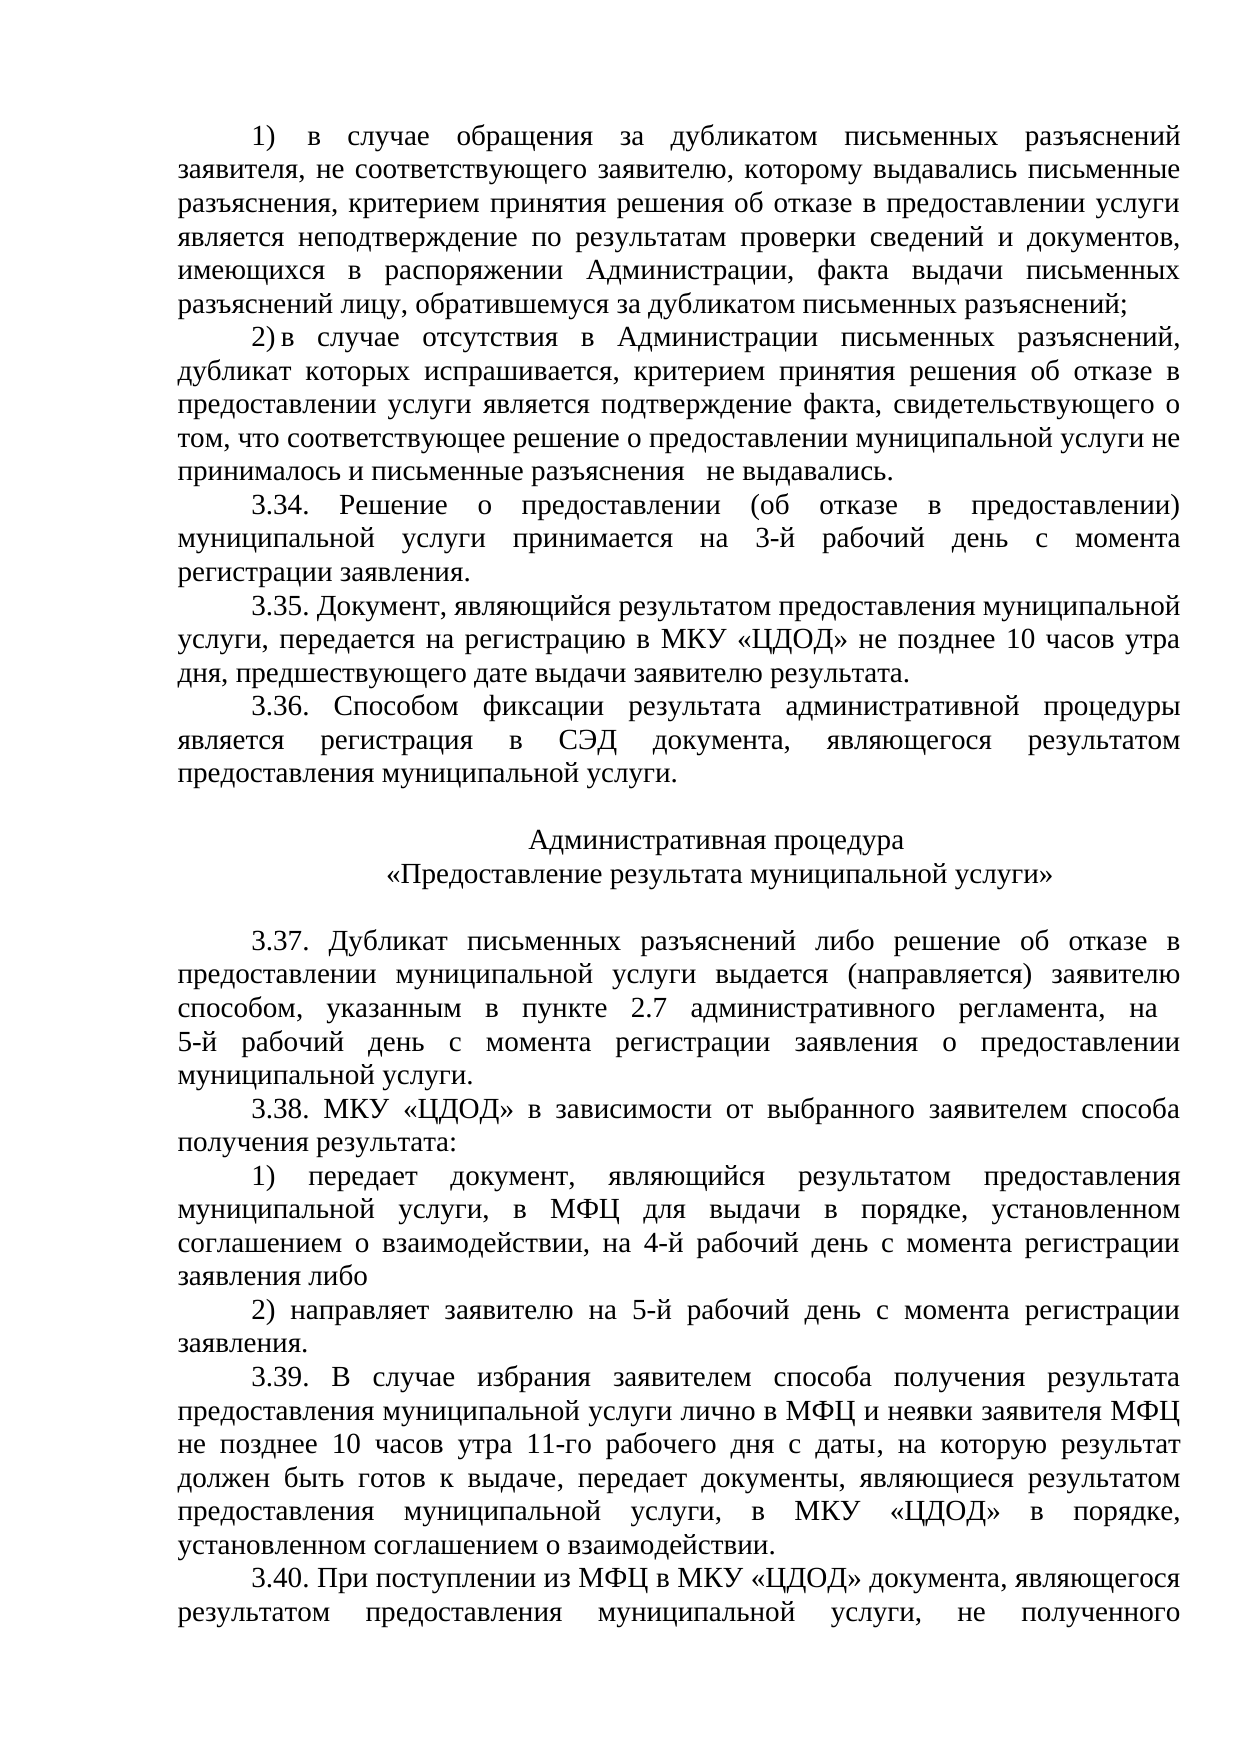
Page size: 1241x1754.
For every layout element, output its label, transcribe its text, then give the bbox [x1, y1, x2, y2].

text 2) направляет заявителю на 5-й рабочий день с момента регистрации заявления. [177, 1292, 1181, 1359]
text 1) передает документ, являющийся результатом предоставления муниципальной услуги, в МФЦ для выдачи в порядке, установленном соглашением о взаимодействии, на 4-й рабочий день с момента регистрации заявления либо [177, 1158, 1181, 1292]
text 3.36. Способом фиксации результата административной процедуры является регистрация в СЭД документа, являющегося результатом предоставления муниципальной услуги. [177, 688, 1181, 789]
text Административная процедура [177, 822, 1181, 856]
list в случае отсутствия в Администрации письменных разъяснений, дубликат которых испрашивается, критерием принятия решения об отказе в предоставлении услуги является подтверждение факта, свидетельствующего о том, что соответствующее решение о предоставлении муниципальной услуги не принималось и письменные разъяснения не выдавались. [177, 319, 1181, 487]
text 3.35. Документ, являющийся результатом предоставления муниципальной услуги, передается на регистрацию в МКУ «ЦДОД» не позднее 10 часов утра дня, предшествующего дате выдачи заявителю результата. [177, 588, 1181, 688]
text 3.37. Дубликат письменных разъяснений либо решение об отказе в предоставлении муниципальной услуги выдается (направляется) заявителю способом, указанным в пункте 2.7 административного регламента, на 5-й рабочий день с момента регистрации заявления о предоставлении муниципальной услуги. [177, 923, 1181, 1091]
text 3.38. МКУ «ЦДОД» в зависимости от выбранного заявителем способа получения результата: [177, 1091, 1181, 1158]
text 3.34. Решение о предоставлении (об отказе в предоставлении) муниципальной услуги принимается на 3-й рабочий день с момента регистрации заявления. [177, 487, 1181, 588]
text «Предоставление результата муниципальной услуги» [177, 856, 1181, 889]
list в случае обращения за дубликатом письменных разъяснений заявителя, не соответствующего заявителю, которому выдавались письменные разъяснения, критерием принятия решения об отказе в предоставлении услуги является неподтверждение по результатам проверки сведений и документов, имеющихся в распоряжении Администрации, факта выдачи письменных разъяснений лицу, обратившемуся за дубликатом письменных разъяснений; [177, 118, 1181, 319]
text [177, 1560, 1181, 1627]
text 3.39. В случае избрания заявителем способа получения результата предоставления муниципальной услуги лично в МФЦ и неявки заявителя МФЦ не позднее 10 часов утра 11-го рабочего дня с даты, на которую результат должен быть готов к выдаче, передает документы, являющиеся результатом предоставления муниципальной услуги, в МКУ «ЦДОД» в порядке, установленном соглашением о взаимодействии. [177, 1359, 1181, 1560]
